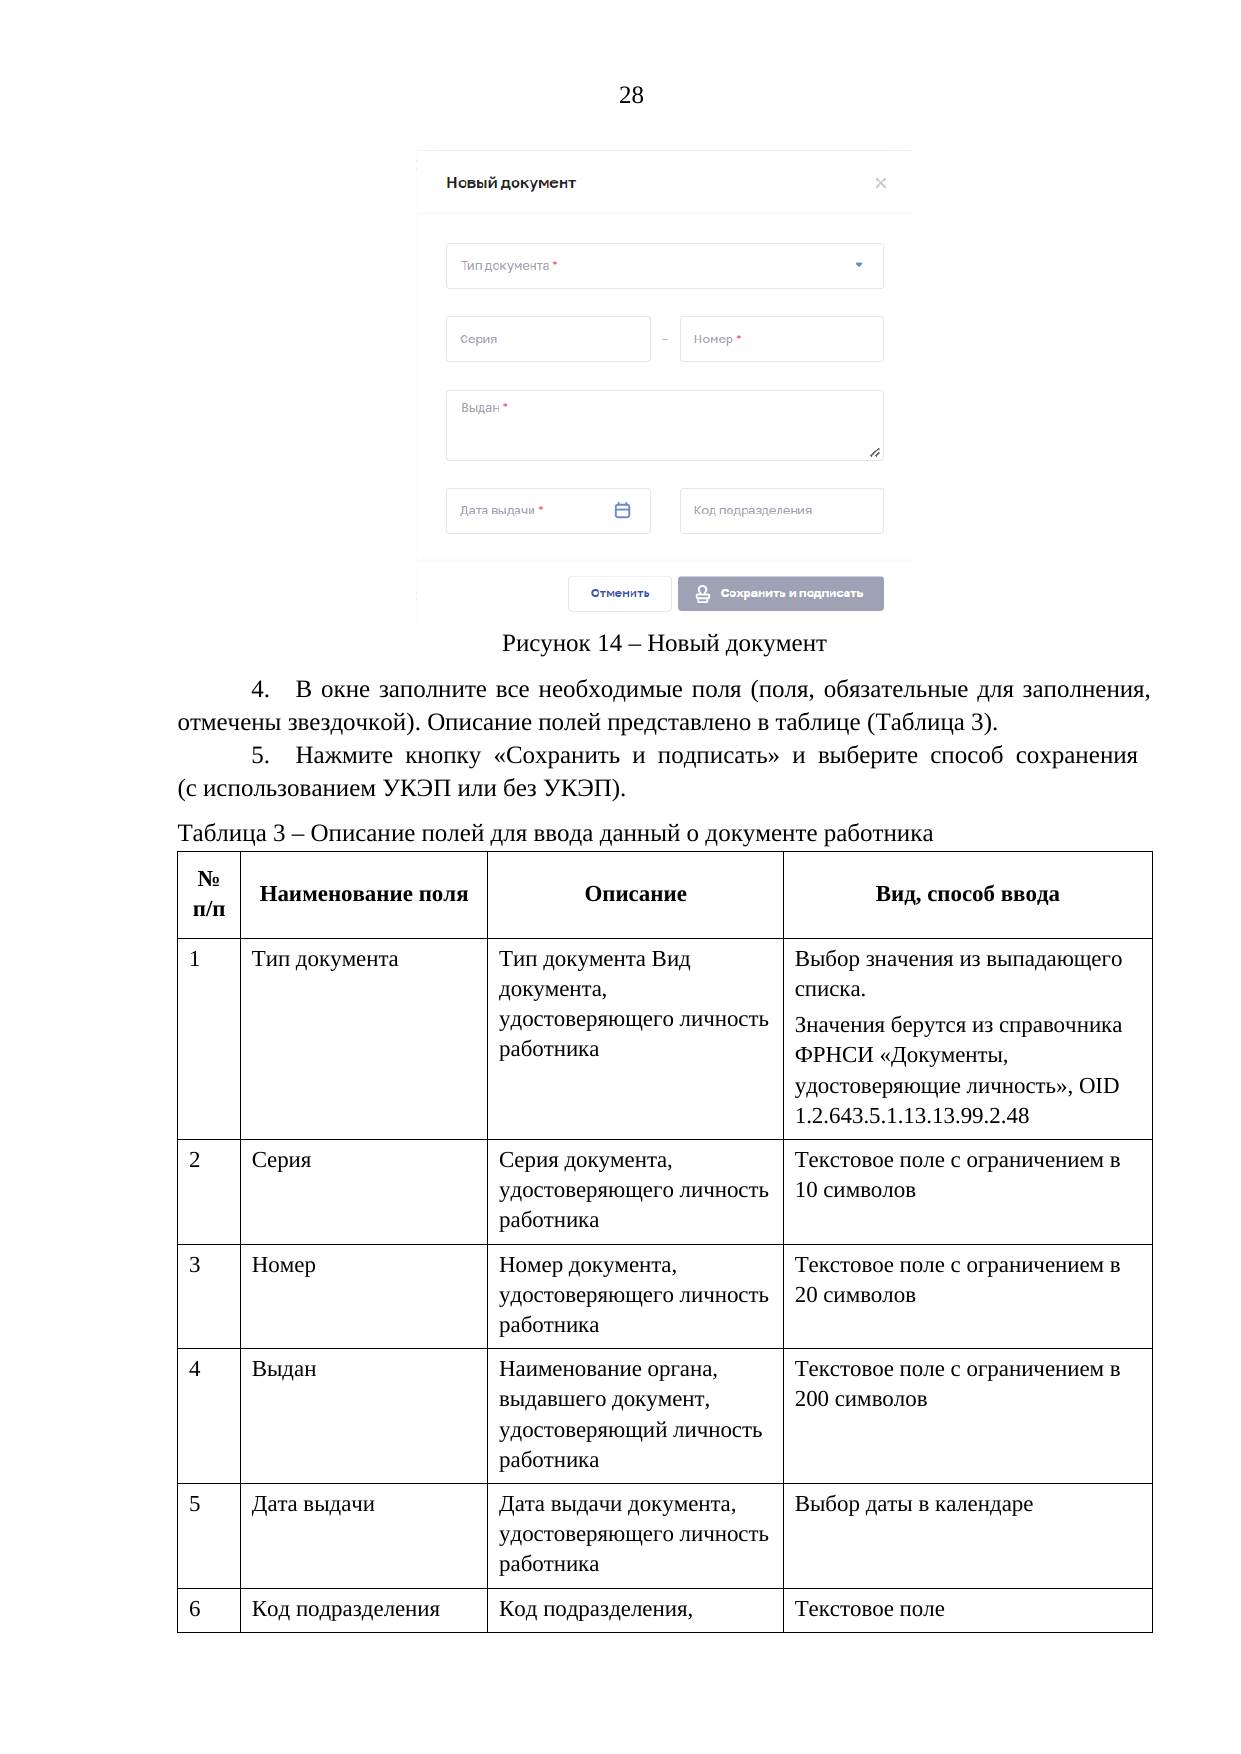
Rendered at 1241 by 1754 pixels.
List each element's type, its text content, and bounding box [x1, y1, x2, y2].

table_cell 4 [178, 1349, 240, 1483]
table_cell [488, 1589, 783, 1632]
table_header № п/п [178, 852, 240, 937]
table_header Описание [488, 852, 783, 937]
table_cell 3 [178, 1245, 240, 1348]
table_cell 2 [178, 1140, 240, 1243]
table_cell 1 [178, 939, 240, 1139]
table_cell Тип документа Вид документа, удостоверяющего личность работника [488, 939, 783, 1139]
table_cell 5 [178, 1484, 240, 1587]
table_cell Серия [241, 1140, 487, 1243]
table_cell Серия документа, удостоверяющего личность работника [488, 1140, 783, 1243]
table_cell Текстовое поле с ограничением в 20 символов [784, 1245, 1152, 1348]
text Таблица 3 – Описание полей для ввода данный о документе работника [177, 818, 1152, 847]
table_cell Выбор даты в календаре [784, 1484, 1152, 1587]
table_cell Номер [241, 1245, 487, 1348]
table_header Наименование поля [241, 852, 487, 937]
table_cell Номер документа, удостоверяющего личность работника [488, 1245, 783, 1348]
table_cell Текстовое поле с ограничением в 200 символов [784, 1349, 1152, 1483]
table_cell Текстовое поле [784, 1589, 1152, 1632]
table_cell Дата выдачи [241, 1484, 487, 1587]
text В окне заполните все необходимые поля (поля, обязательные для заполнения, отмечены звездочкой). Описание полей представлено в таблице (Таблица 3). [177, 674, 1152, 735]
text Рисунок 14 – Новый документ [177, 628, 1152, 657]
table_cell Выбор значения из выпадающего списка. Значения берутся из справочника ФРНСИ «Документы, удостоверяющие личность», OID 1.2.643.5.1.13.13.99.2.48 [784, 939, 1152, 1139]
table_cell Выдан [241, 1349, 487, 1483]
table_header Вид, способ ввода [784, 852, 1152, 937]
table_cell 6 [178, 1589, 240, 1632]
table_cell Тип документа [241, 939, 487, 1139]
picture [416, 150, 913, 624]
text Нажмите кнопку «Сохранить и подписать» и выберите способ сохранения (с использованием УКЭП или без УКЭП). [177, 740, 1152, 801]
table_cell Дата выдачи документа, удостоверяющего личность работника [488, 1484, 783, 1587]
table_cell Наименование органа, выдавшего документ, удостоверяющий личность работника [488, 1349, 783, 1483]
table_cell Текстовое поле с ограничением в 10 символов [784, 1140, 1152, 1243]
table_cell Код подразделения [241, 1589, 487, 1632]
